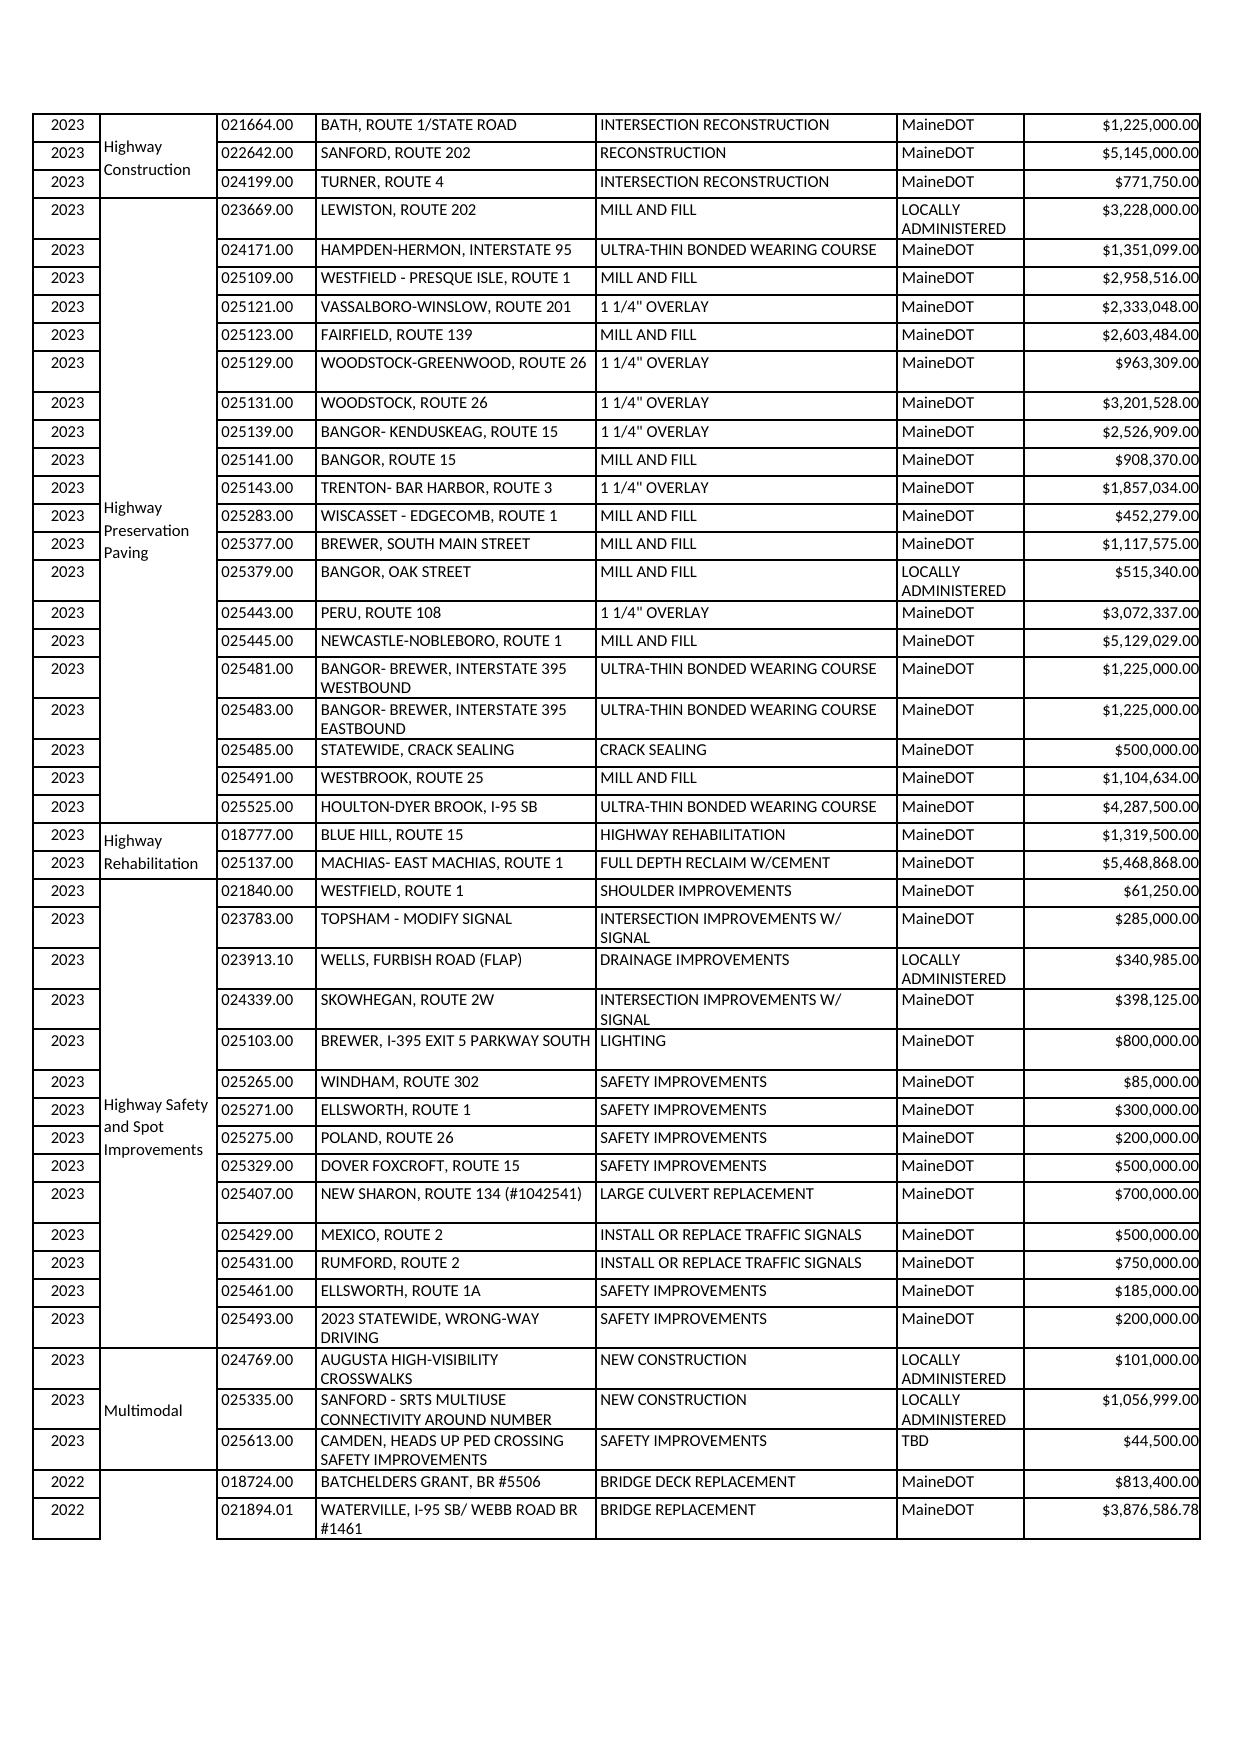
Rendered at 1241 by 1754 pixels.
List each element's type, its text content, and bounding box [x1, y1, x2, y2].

table_cell 2023 [34, 1183, 99, 1222]
table_cell 025275.00 [218, 1127, 315, 1153]
table_cell FULL DEPTH RECLAIM W/CEMENT [597, 852, 896, 878]
table_cell 2023 [34, 1127, 99, 1153]
table_cell [101, 1471, 216, 1537]
table_cell BREWER, SOUTH MAIN STREET [317, 533, 595, 559]
table_cell INSTALL OR REPLACE TRAFFIC SIGNALS [597, 1224, 896, 1250]
table_cell MaineDOT [898, 421, 1023, 447]
table_cell $500,000.00 [1025, 1224, 1199, 1250]
table_cell $963,309.00 [1025, 352, 1199, 391]
table_cell $3,876,586.78 [1025, 1499, 1199, 1537]
table_cell 025137.00 [218, 852, 315, 878]
table_cell MaineDOT [898, 449, 1023, 475]
table_cell $700,000.00 [1025, 1183, 1199, 1222]
table_cell 2022 [34, 1471, 99, 1497]
table_cell 2023 [34, 352, 99, 391]
table_cell ULTRA-THIN BONDED WEARING COURSE [597, 240, 896, 266]
table_cell WELLS, FURBISH ROAD (FLAP) [317, 949, 595, 987]
table_cell MaineDOT [898, 990, 1023, 1028]
table_cell LARGE CULVERT REPLACEMENT [597, 1183, 896, 1222]
table_cell 025525.00 [218, 796, 315, 822]
table_cell SKOWHEGAN, ROUTE 2W [317, 990, 595, 1028]
table_cell MaineDOT [898, 296, 1023, 322]
table_cell 2023 [34, 1071, 99, 1097]
table_cell 2023 [34, 1099, 99, 1125]
table_cell NEW SHARON, ROUTE 134 (#1042541) [317, 1183, 595, 1222]
table_cell NEW CONSTRUCTION [597, 1349, 896, 1387]
table_cell MaineDOT [898, 477, 1023, 503]
table_cell RECONSTRUCTION [597, 143, 896, 169]
table_cell MaineDOT [898, 268, 1023, 294]
table_cell SAFETY IMPROVEMENTS [597, 1071, 896, 1097]
table_cell NEWCASTLE-NOBLEBORO, ROUTE 1 [317, 630, 595, 656]
table_cell WESTFIELD - PRESQUE ISLE, ROUTE 1 [317, 268, 595, 294]
table_cell MaineDOT [898, 1155, 1023, 1181]
table_cell 2023 [34, 561, 99, 600]
table_cell 025143.00 [218, 477, 315, 503]
table_cell 025491.00 [218, 768, 315, 794]
table_cell CRACK SEALING [597, 740, 896, 766]
table_cell $800,000.00 [1025, 1030, 1199, 1069]
table_cell 2023 STATEWIDE, WRONG-WAY DRIVING [317, 1308, 595, 1347]
table_cell MILL AND FILL [597, 533, 896, 559]
table_cell LEWISTON, ROUTE 202 [317, 199, 595, 237]
table_cell 023913.10 [218, 949, 315, 987]
table_header $1,225,000.00 [1025, 115, 1199, 141]
table_cell 1 1/4" OVERLAY [597, 602, 896, 628]
table_header INTERSECTION RECONSTRUCTION [597, 115, 896, 141]
table_cell MaineDOT [898, 1308, 1023, 1347]
table_cell $398,125.00 [1025, 990, 1199, 1028]
table_cell 025485.00 [218, 740, 315, 766]
table_cell 2023 [34, 990, 99, 1028]
table_cell 2023 [34, 699, 99, 737]
table_cell MaineDOT [898, 1183, 1023, 1222]
table_cell INTERSECTION RECONSTRUCTION [597, 171, 896, 197]
table_cell $300,000.00 [1025, 1099, 1199, 1125]
table_cell MaineDOT [898, 602, 1023, 628]
table_cell 021840.00 [218, 880, 315, 906]
table_cell MaineDOT [898, 1030, 1023, 1069]
table_cell 025271.00 [218, 1099, 315, 1125]
table_cell TOPSHAM - MODIFY SIGNAL [317, 908, 595, 947]
table_cell $44,500.00 [1025, 1430, 1199, 1469]
table_cell DOVER FOXCROFT, ROUTE 15 [317, 1155, 595, 1181]
table_cell $3,201,528.00 [1025, 393, 1199, 419]
table_cell 018724.00 [218, 1471, 315, 1497]
table_cell Highway Rehabilitation [101, 824, 216, 878]
table_cell WOODSTOCK-GREENWOOD, ROUTE 26 [317, 352, 595, 391]
table_cell 025139.00 [218, 421, 315, 447]
table_cell BRIDGE REPLACEMENT [597, 1499, 896, 1537]
table_cell 2023 [34, 449, 99, 475]
table_cell ULTRA-THIN BONDED WEARING COURSE [597, 796, 896, 822]
table_cell TURNER, ROUTE 4 [317, 171, 595, 197]
table_cell $500,000.00 [1025, 740, 1199, 766]
table_cell BREWER, I-395 EXIT 5 PARKWAY SOUTH [317, 1030, 595, 1069]
table_cell 025265.00 [218, 1071, 315, 1097]
table_cell MaineDOT [898, 1127, 1023, 1153]
table_cell Highway Preservation Paving [101, 199, 216, 822]
table_cell POLAND, ROUTE 26 [317, 1127, 595, 1153]
table_cell BANGOR- BREWER, INTERSTATE 395 WESTBOUND [317, 658, 595, 697]
table_cell 2023 [34, 505, 99, 531]
table_cell 025483.00 [218, 699, 315, 737]
table_cell 022642.00 [218, 143, 315, 169]
table_cell 2023 [34, 421, 99, 447]
table_cell 025407.00 [218, 1183, 315, 1222]
table_cell BRIDGE DECK REPLACEMENT [597, 1471, 896, 1497]
table_cell MaineDOT [898, 171, 1023, 197]
table_cell 1 1/4" OVERLAY [597, 421, 896, 447]
table_cell MaineDOT [898, 505, 1023, 531]
table_cell 025379.00 [218, 561, 315, 600]
table_cell $1,225,000.00 [1025, 699, 1199, 737]
table_cell STATEWIDE, CRACK SEALING [317, 740, 595, 766]
table_cell MILL AND FILL [597, 449, 896, 475]
table_header 021664.00 [218, 115, 315, 141]
table_cell MaineDOT [898, 1071, 1023, 1097]
table_cell 025329.00 [218, 1155, 315, 1181]
table_cell LOCALLY ADMINISTERED [898, 1390, 1023, 1428]
table_cell $5,145,000.00 [1025, 143, 1199, 169]
table_header 2023 [34, 115, 99, 141]
table_cell MaineDOT [898, 1224, 1023, 1250]
table_cell WESTBROOK, ROUTE 25 [317, 768, 595, 794]
table_cell 2023 [34, 630, 99, 656]
table_cell BANGOR- BREWER, INTERSTATE 395 EASTBOUND [317, 699, 595, 737]
table_cell $200,000.00 [1025, 1127, 1199, 1153]
table_cell 025131.00 [218, 393, 315, 419]
table_cell $2,526,909.00 [1025, 421, 1199, 447]
table_cell $1,104,634.00 [1025, 768, 1199, 794]
table_cell 2023 [34, 1390, 99, 1428]
table_cell MaineDOT [898, 1499, 1023, 1537]
table_cell WINDHAM, ROUTE 302 [317, 1071, 595, 1097]
table_cell $1,351,099.00 [1025, 240, 1199, 266]
table_cell 1 1/4" OVERLAY [597, 296, 896, 322]
table_cell $85,000.00 [1025, 1071, 1199, 1097]
table_cell AUGUSTA HIGH-VISIBILITY CROSSWALKS [317, 1349, 595, 1387]
table_cell MILL AND FILL [597, 768, 896, 794]
table_cell ULTRA-THIN BONDED WEARING COURSE [597, 699, 896, 737]
table_cell 025445.00 [218, 630, 315, 656]
table_cell $500,000.00 [1025, 1155, 1199, 1181]
table_cell ULTRA-THIN BONDED WEARING COURSE [597, 658, 896, 697]
table_cell 2022 [34, 1499, 99, 1537]
table_cell 025129.00 [218, 352, 315, 391]
table_cell 025461.00 [218, 1280, 315, 1306]
table_cell $340,985.00 [1025, 949, 1199, 987]
table_cell $3,228,000.00 [1025, 199, 1199, 237]
table_cell 1 1/4" OVERLAY [597, 477, 896, 503]
table_cell BANGOR, ROUTE 15 [317, 449, 595, 475]
table_cell $1,857,034.00 [1025, 477, 1199, 503]
table_cell LOCALLY ADMINISTERED [898, 1349, 1023, 1387]
table_cell 018777.00 [218, 824, 315, 850]
table_cell 024339.00 [218, 990, 315, 1028]
table_cell $101,000.00 [1025, 1349, 1199, 1387]
table_cell MaineDOT [898, 324, 1023, 350]
table_cell $5,468,868.00 [1025, 852, 1199, 878]
table_cell 2023 [34, 268, 99, 294]
table_cell $1,056,999.00 [1025, 1390, 1199, 1428]
table_cell MaineDOT [898, 240, 1023, 266]
table_cell 2023 [34, 477, 99, 503]
table_cell MACHIAS- EAST MACHIAS, ROUTE 1 [317, 852, 595, 878]
table_cell 2023 [34, 393, 99, 419]
table_cell SAFETY IMPROVEMENTS [597, 1308, 896, 1347]
table_cell 023783.00 [218, 908, 315, 947]
table_cell 025141.00 [218, 449, 315, 475]
table_cell 2023 [34, 949, 99, 987]
table_header Highway Construction [101, 115, 216, 197]
table_cell MaineDOT [898, 768, 1023, 794]
table_cell HAMPDEN-HERMON, INTERSTATE 95 [317, 240, 595, 266]
table_cell MILL AND FILL [597, 630, 896, 656]
table_cell 2023 [34, 1430, 99, 1469]
table_cell 2023 [34, 908, 99, 947]
table_cell SAFETY IMPROVEMENTS [597, 1127, 896, 1153]
table_cell $5,129,029.00 [1025, 630, 1199, 656]
table_cell 025103.00 [218, 1030, 315, 1069]
table_cell 024199.00 [218, 171, 315, 197]
table_cell CAMDEN, HEADS UP PED CROSSING SAFETY IMPROVEMENTS [317, 1430, 595, 1469]
table_cell $285,000.00 [1025, 908, 1199, 947]
table_cell HOULTON-DYER BROOK, I-95 SB [317, 796, 595, 822]
table_cell 025121.00 [218, 296, 315, 322]
table_cell SANFORD, ROUTE 202 [317, 143, 595, 169]
table_cell $908,370.00 [1025, 449, 1199, 475]
table_cell 2023 [34, 324, 99, 350]
table_cell Highway Safety and Spot Improvements [101, 880, 216, 1347]
table_cell 025335.00 [218, 1390, 315, 1428]
table_cell $2,333,048.00 [1025, 296, 1199, 322]
table_cell 2023 [34, 296, 99, 322]
table_cell 2023 [34, 1252, 99, 1278]
table_header BATH, ROUTE 1/STATE ROAD [317, 115, 595, 141]
table_cell SAFETY IMPROVEMENTS [597, 1280, 896, 1306]
table_cell 025481.00 [218, 658, 315, 697]
table_cell MaineDOT [898, 393, 1023, 419]
table_cell SAFETY IMPROVEMENTS [597, 1430, 896, 1469]
table_cell PERU, ROUTE 108 [317, 602, 595, 628]
table_cell FAIRFIELD, ROUTE 139 [317, 324, 595, 350]
table_cell INTERSECTION IMPROVEMENTS W/ SIGNAL [597, 990, 896, 1028]
table_cell $61,250.00 [1025, 880, 1199, 906]
table_cell 2023 [34, 143, 99, 169]
table_cell HIGHWAY REHABILITATION [597, 824, 896, 850]
table_cell LOCALLY ADMINISTERED [898, 199, 1023, 237]
table_cell 2023 [34, 1308, 99, 1347]
table_cell MaineDOT [898, 699, 1023, 737]
table_cell $200,000.00 [1025, 1308, 1199, 1347]
table_cell 2023 [34, 171, 99, 197]
table_cell 021894.01 [218, 1499, 315, 1537]
table_cell MaineDOT [898, 658, 1023, 697]
table_cell 2023 [34, 1224, 99, 1250]
table_cell $1,225,000.00 [1025, 658, 1199, 697]
table_cell $4,287,500.00 [1025, 796, 1199, 822]
table_cell ELLSWORTH, ROUTE 1 [317, 1099, 595, 1125]
table_cell NEW CONSTRUCTION [597, 1390, 896, 1428]
table_cell MILL AND FILL [597, 268, 896, 294]
table_cell ELLSWORTH, ROUTE 1A [317, 1280, 595, 1306]
table_cell 2023 [34, 768, 99, 794]
table_cell 023669.00 [218, 199, 315, 237]
table_cell 2023 [34, 602, 99, 628]
table_cell 025109.00 [218, 268, 315, 294]
table_cell MILL AND FILL [597, 324, 896, 350]
table_cell MILL AND FILL [597, 505, 896, 531]
table_cell 2023 [34, 824, 99, 850]
table_cell LOCALLY ADMINISTERED [898, 949, 1023, 987]
table_cell SAFETY IMPROVEMENTS [597, 1099, 896, 1125]
table_cell MILL AND FILL [597, 199, 896, 237]
table_cell MaineDOT [898, 880, 1023, 906]
table_cell MaineDOT [898, 1280, 1023, 1306]
table_cell SAFETY IMPROVEMENTS [597, 1155, 896, 1181]
table_cell $750,000.00 [1025, 1252, 1199, 1278]
table_header MaineDOT [898, 115, 1023, 141]
table_cell LOCALLY ADMINISTERED [898, 561, 1023, 600]
table_cell MEXICO, ROUTE 2 [317, 1224, 595, 1250]
table_cell MaineDOT [898, 1471, 1023, 1497]
table_cell MaineDOT [898, 1099, 1023, 1125]
table_cell 024769.00 [218, 1349, 315, 1387]
table_cell $185,000.00 [1025, 1280, 1199, 1306]
table_cell $1,117,575.00 [1025, 533, 1199, 559]
table_cell MaineDOT [898, 630, 1023, 656]
table_cell $452,279.00 [1025, 505, 1199, 531]
table_cell INTERSECTION IMPROVEMENTS W/ SIGNAL [597, 908, 896, 947]
table_cell TBD [898, 1430, 1023, 1469]
table_cell $515,340.00 [1025, 561, 1199, 600]
table_cell LIGHTING [597, 1030, 896, 1069]
table_cell MaineDOT [898, 796, 1023, 822]
table_cell SHOULDER IMPROVEMENTS [597, 880, 896, 906]
table_cell 2023 [34, 880, 99, 906]
table_cell INSTALL OR REPLACE TRAFFIC SIGNALS [597, 1252, 896, 1278]
table_cell 025493.00 [218, 1308, 315, 1347]
table_cell 025431.00 [218, 1252, 315, 1278]
table_cell 2023 [34, 658, 99, 697]
table_cell 2023 [34, 1030, 99, 1069]
table_cell 2023 [34, 533, 99, 559]
table_cell 2023 [34, 199, 99, 237]
table_cell 2023 [34, 796, 99, 822]
table_cell BANGOR, OAK STREET [317, 561, 595, 600]
table_cell 2023 [34, 1280, 99, 1306]
table_cell BLUE HILL, ROUTE 15 [317, 824, 595, 850]
table_cell TRENTON- BAR HARBOR, ROUTE 3 [317, 477, 595, 503]
table_cell 2023 [34, 240, 99, 266]
table_cell $2,958,516.00 [1025, 268, 1199, 294]
table_cell 025613.00 [218, 1430, 315, 1469]
table_cell $813,400.00 [1025, 1471, 1199, 1497]
table_cell $2,603,484.00 [1025, 324, 1199, 350]
table_cell DRAINAGE IMPROVEMENTS [597, 949, 896, 987]
table_cell Multimodal [101, 1349, 216, 1469]
table_cell 025443.00 [218, 602, 315, 628]
table_cell MaineDOT [898, 352, 1023, 391]
table_cell $3,072,337.00 [1025, 602, 1199, 628]
table_cell 025377.00 [218, 533, 315, 559]
table_cell $771,750.00 [1025, 171, 1199, 197]
table_cell MaineDOT [898, 533, 1023, 559]
table_cell 2023 [34, 1349, 99, 1387]
table_cell 2023 [34, 1155, 99, 1181]
table_cell 1 1/4" OVERLAY [597, 352, 896, 391]
table_cell BATCHELDERS GRANT, BR #5506 [317, 1471, 595, 1497]
table_cell 025123.00 [218, 324, 315, 350]
table_cell MaineDOT [898, 824, 1023, 850]
table_cell MILL AND FILL [597, 561, 896, 600]
table_cell MaineDOT [898, 908, 1023, 947]
table_cell 025429.00 [218, 1224, 315, 1250]
table_cell SANFORD - SRTS MULTIUSE CONNECTIVITY AROUND NUMBER [317, 1390, 595, 1428]
table_cell MaineDOT [898, 143, 1023, 169]
table_cell 025283.00 [218, 505, 315, 531]
table_cell MaineDOT [898, 852, 1023, 878]
table_cell $1,319,500.00 [1025, 824, 1199, 850]
table_cell 024171.00 [218, 240, 315, 266]
table_cell BANGOR- KENDUSKEAG, ROUTE 15 [317, 421, 595, 447]
table_cell WATERVILLE, I-95 SB/ WEBB ROAD BR #1461 [317, 1499, 595, 1537]
table_cell 2023 [34, 852, 99, 878]
table_cell VASSALBORO-WINSLOW, ROUTE 201 [317, 296, 595, 322]
table_cell WISCASSET - EDGECOMB, ROUTE 1 [317, 505, 595, 531]
table_cell MaineDOT [898, 1252, 1023, 1278]
table_cell 1 1/4" OVERLAY [597, 393, 896, 419]
table_cell MaineDOT [898, 740, 1023, 766]
table_cell 2023 [34, 740, 99, 766]
table_cell WESTFIELD, ROUTE 1 [317, 880, 595, 906]
table_cell RUMFORD, ROUTE 2 [317, 1252, 595, 1278]
table_cell WOODSTOCK, ROUTE 26 [317, 393, 595, 419]
